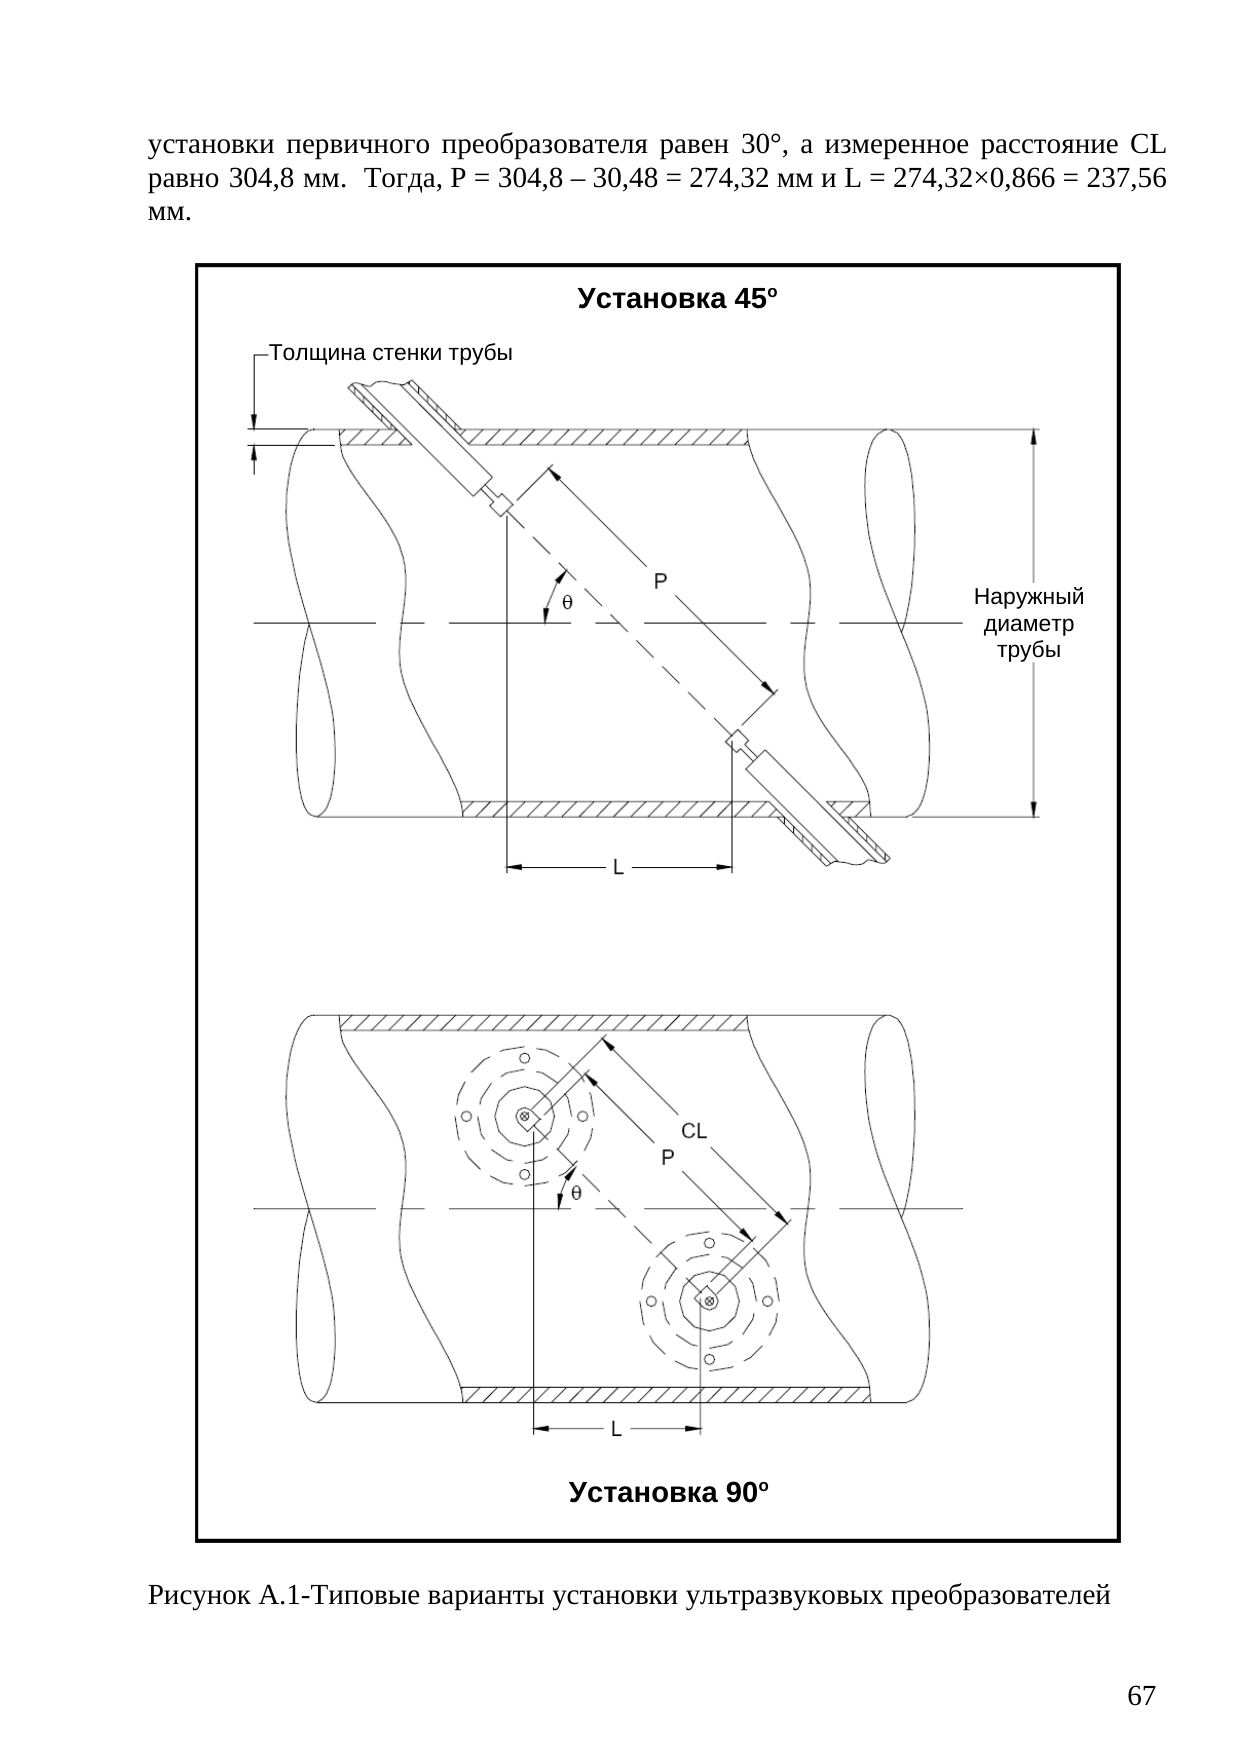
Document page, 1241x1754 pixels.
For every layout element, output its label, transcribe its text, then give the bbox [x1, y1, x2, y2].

text установки первичного преобразователя равен 30°, а измеренное расстояние CL равно 304,8 мм. Тогда, P = 304,8 – 30,48 = 274,32 мм и L = 274,32×0,866 = 237,56 мм. [148, 126, 1167, 227]
picture [191, 260, 1124, 1546]
text Рисунок А.1-Типовые варианты установки ультразвуковых преобразователей [148, 1577, 1167, 1611]
